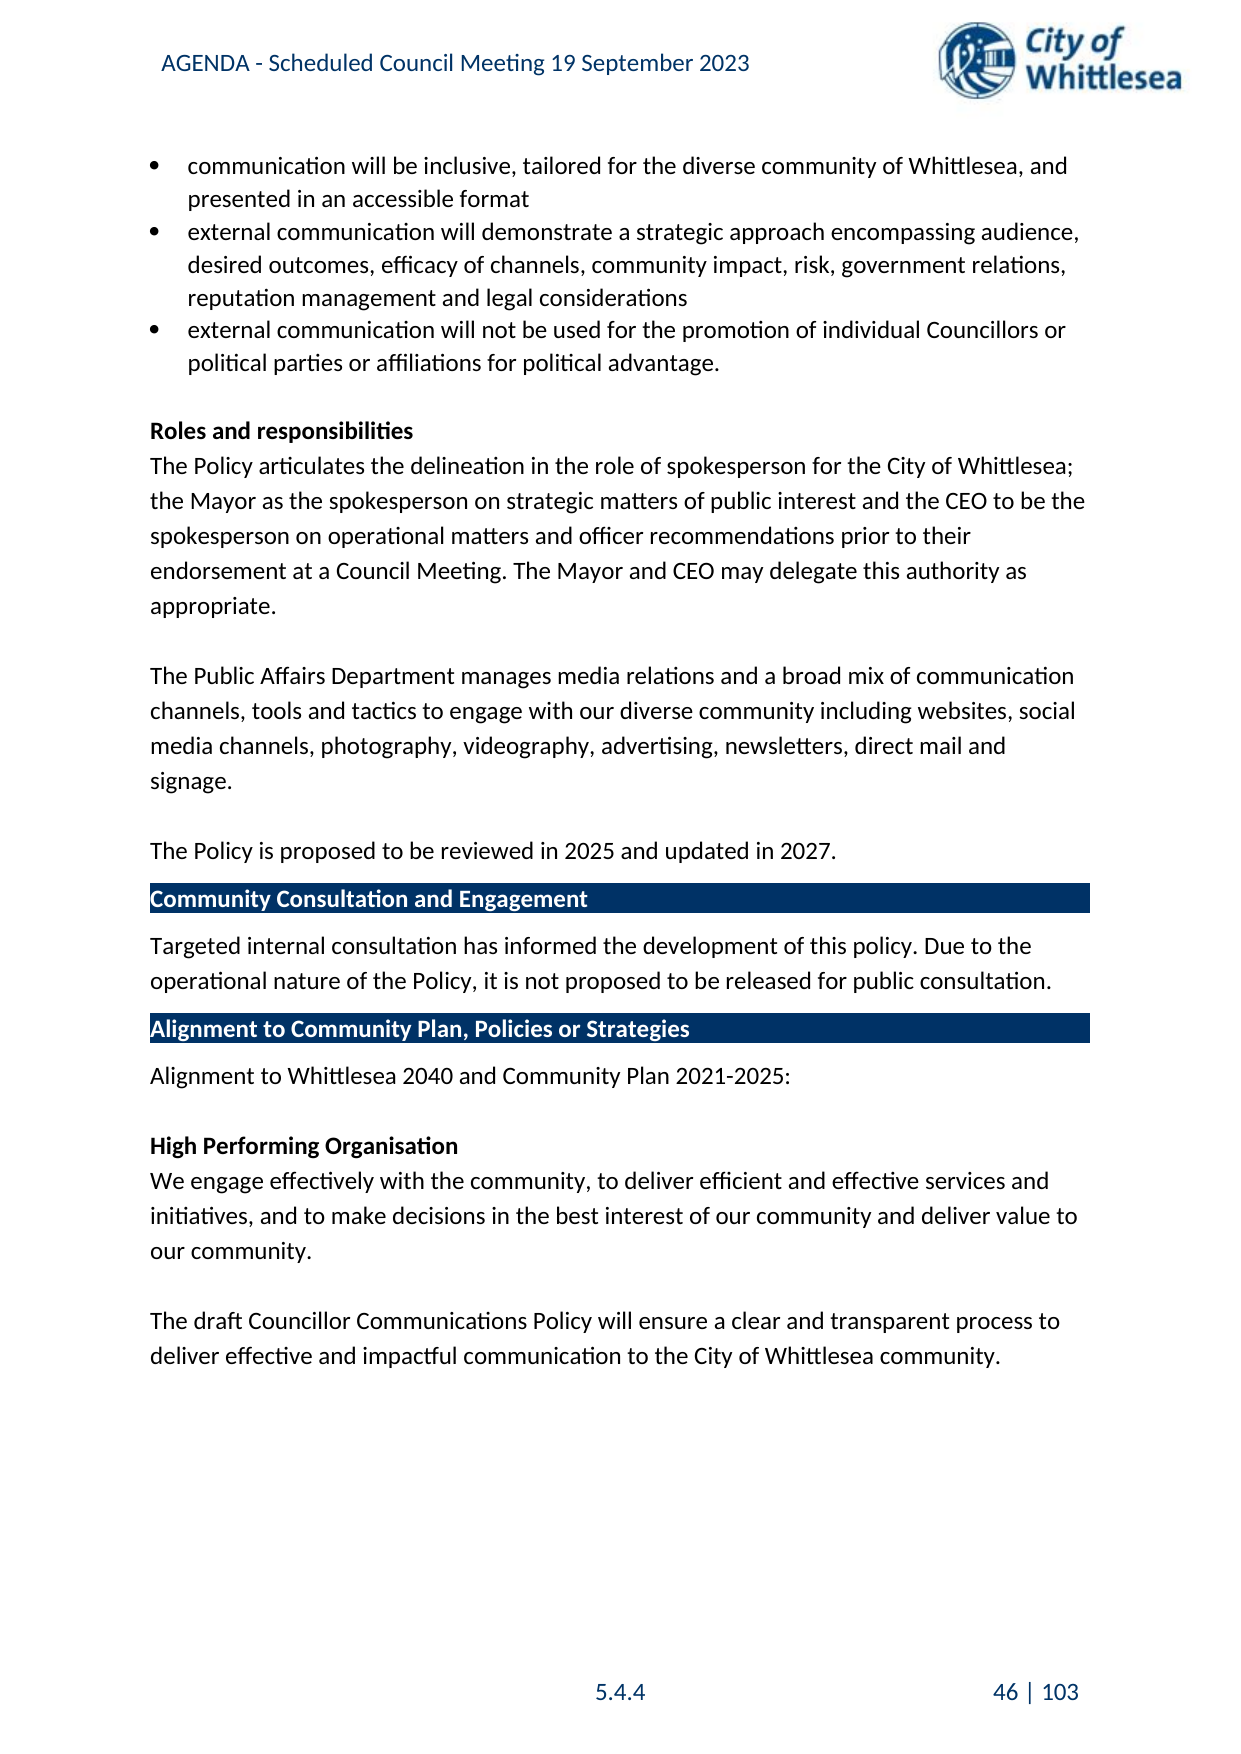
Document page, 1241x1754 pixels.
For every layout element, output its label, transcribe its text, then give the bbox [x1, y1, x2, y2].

list external communication will demonstrate a strategic approach encompassing audience, desired outcomes, efficacy of channels, community impact, risk, government relations, reputation management and legal considerations [150, 216, 1090, 312]
text Alignment to Community Plan, Policies or Strategies [150, 1013, 1090, 1043]
text The draft Councillor Communications Policy will ensure a clear and transparent process to deliver effective and impactful communication to the City of Whittlesea community. [150, 1305, 1090, 1371]
list communication will be inclusive, tailored for the diverse community of Whittlesea, and presented in an accessible format [150, 150, 1090, 213]
text Roles and responsibilities The Policy articulates the delineation in the role of spokesperson for the City of Whittlesea; the Mayor as the spokesperson on strategic matters of public interest and the CEO to be the spokesperson on operational matters and officer recommendations prior to their endorsement at a Council Meeting. The Mayor and CEO may delegate this authority as appropriate. [150, 415, 1090, 621]
list external communication will not be used for the promotion of individual Councillors or political parties or affiliations for political advantage. [150, 314, 1090, 378]
text Community Consultation and Engagement [150, 883, 1090, 913]
text Alignment to Whittlesea 2040 and Community Plan 2021-2025: [150, 1060, 1090, 1091]
text High Performing Organisation We engage effectively with the community, to deliver efficient and effective services and initiatives, and to make decisions in the best interest of our community and deliver value to our community. [150, 1130, 1090, 1266]
picture [0, 0, 1241, 127]
text Targeted internal consultation has informed the development of this policy. Due to the operational nature of the Policy, it is not proposed to be released for public consultation. [150, 930, 1090, 996]
text The Public Affairs Department manages media relations and a broad mix of communication channels, tools and tactics to engage with our diverse community including websites, social media channels, photography, videography, advertising, newsletters, direct mail and signage. [150, 660, 1090, 796]
text The Policy is proposed to be reviewed in 2025 and updated in 2027. [150, 835, 1090, 866]
